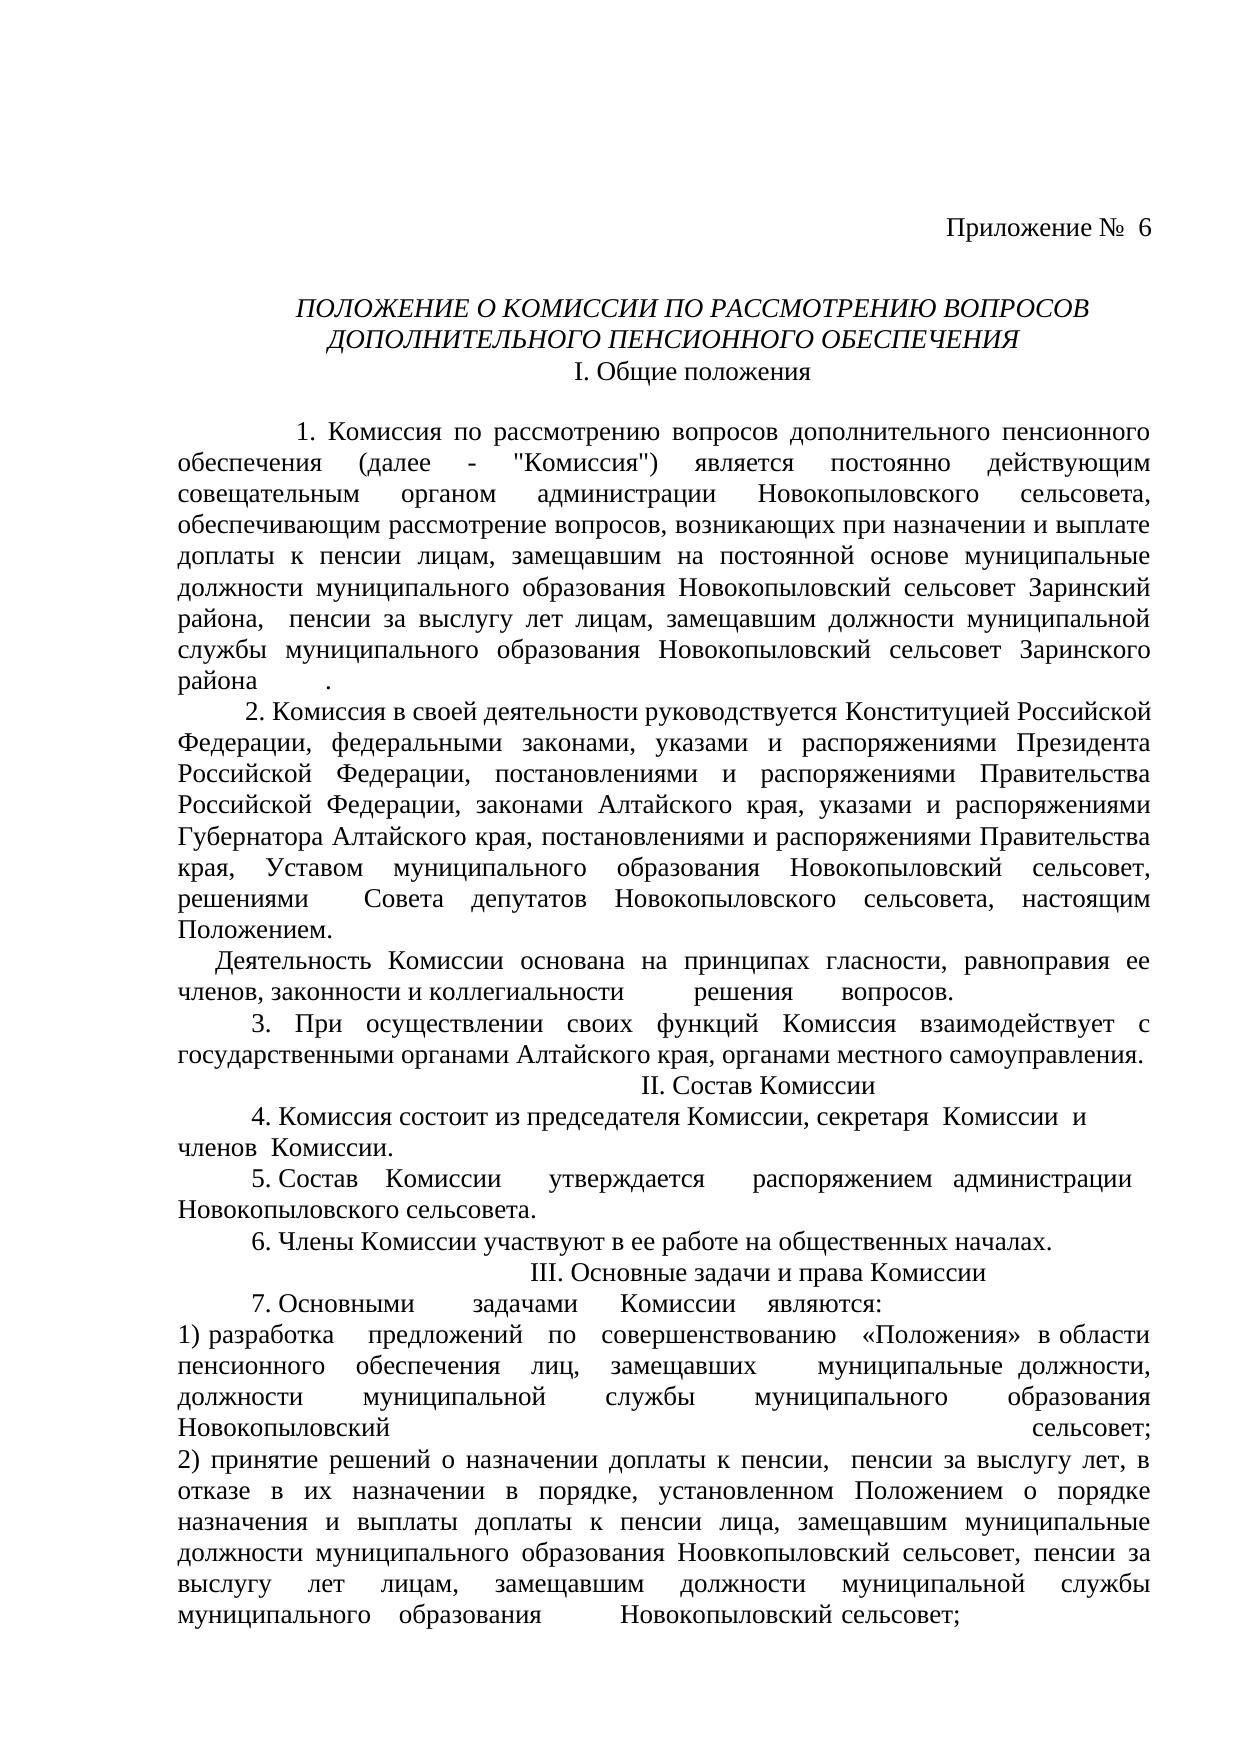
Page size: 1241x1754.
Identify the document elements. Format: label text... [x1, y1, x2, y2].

text 4. Комиссия состоит из председателя Комиссии, секретаря Комиссии и членов Комиссии. 5. Состав Комиссии утверждается распоряжением администрации Новокопыловского сельсовета. 6. Члены Комиссии участвуют в ее работе на общественных началах. [177, 1100, 1152, 1256]
subtitle III. Основные задачи и права Комиссии [365, 1256, 1152, 1287]
subtitle ПОЛОЖЕНИЕ О КОМИССИИ ПО РАССМОТРЕНИЮ ВОПРОСОВ ДОПОЛНИТЕЛЬНОГО ПЕНСИОННОГО ОБЕСПЕЧЕНИЯ [196, 292, 1152, 354]
subtitle II. Состав Комиссии [365, 1069, 1152, 1100]
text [177, 1287, 1152, 1629]
text Приложение № 6 [140, 212, 1152, 271]
subtitle I. Общие положения [196, 354, 1152, 386]
text 1. Комиссия по рассмотрению вопросов дополнительного пенсионного обеспечения (далее - "Комиссия") является постоянно действующим совещательным органом администрации Новокопыловского сельсовета, обеспечивающим рассмотрение вопросов, возникающих при назначении и выплате доплаты к пенсии лицам, замещавшим на постоянной основе муниципальные должности муниципального образования Новокопыловский сельсовет Заринский района, пенсии за выслугу лет лицам, замещавшим должности муниципальной службы муниципального образования Новокопыловский сельсовет Заринского района . 2. Комиссия в своей деятельности руководствуется Конституцией Российской Федерации, федеральными законами, указами и распоряжениями Президента Российской Федерации, постановлениями и распоряжениями Правительства Российской Федерации, законами Алтайского края, указами и распоряжениями Губернатора Алтайского края, постановлениями и распоряжениями Правительства края, Уставом муниципального образования Новокопыловский сельсовет, решениями Совета депутатов Новокопыловского сельсовета, настоящим Положением. Деятельность Комиссии основана на принципах гласности, равноправия ее членов, законности и коллегиальности решения вопросов. 3. При осуществлении своих функций Комиссия взаимодействует с государственными органами Алтайского края, органами местного самоуправления. [177, 415, 1152, 1069]
